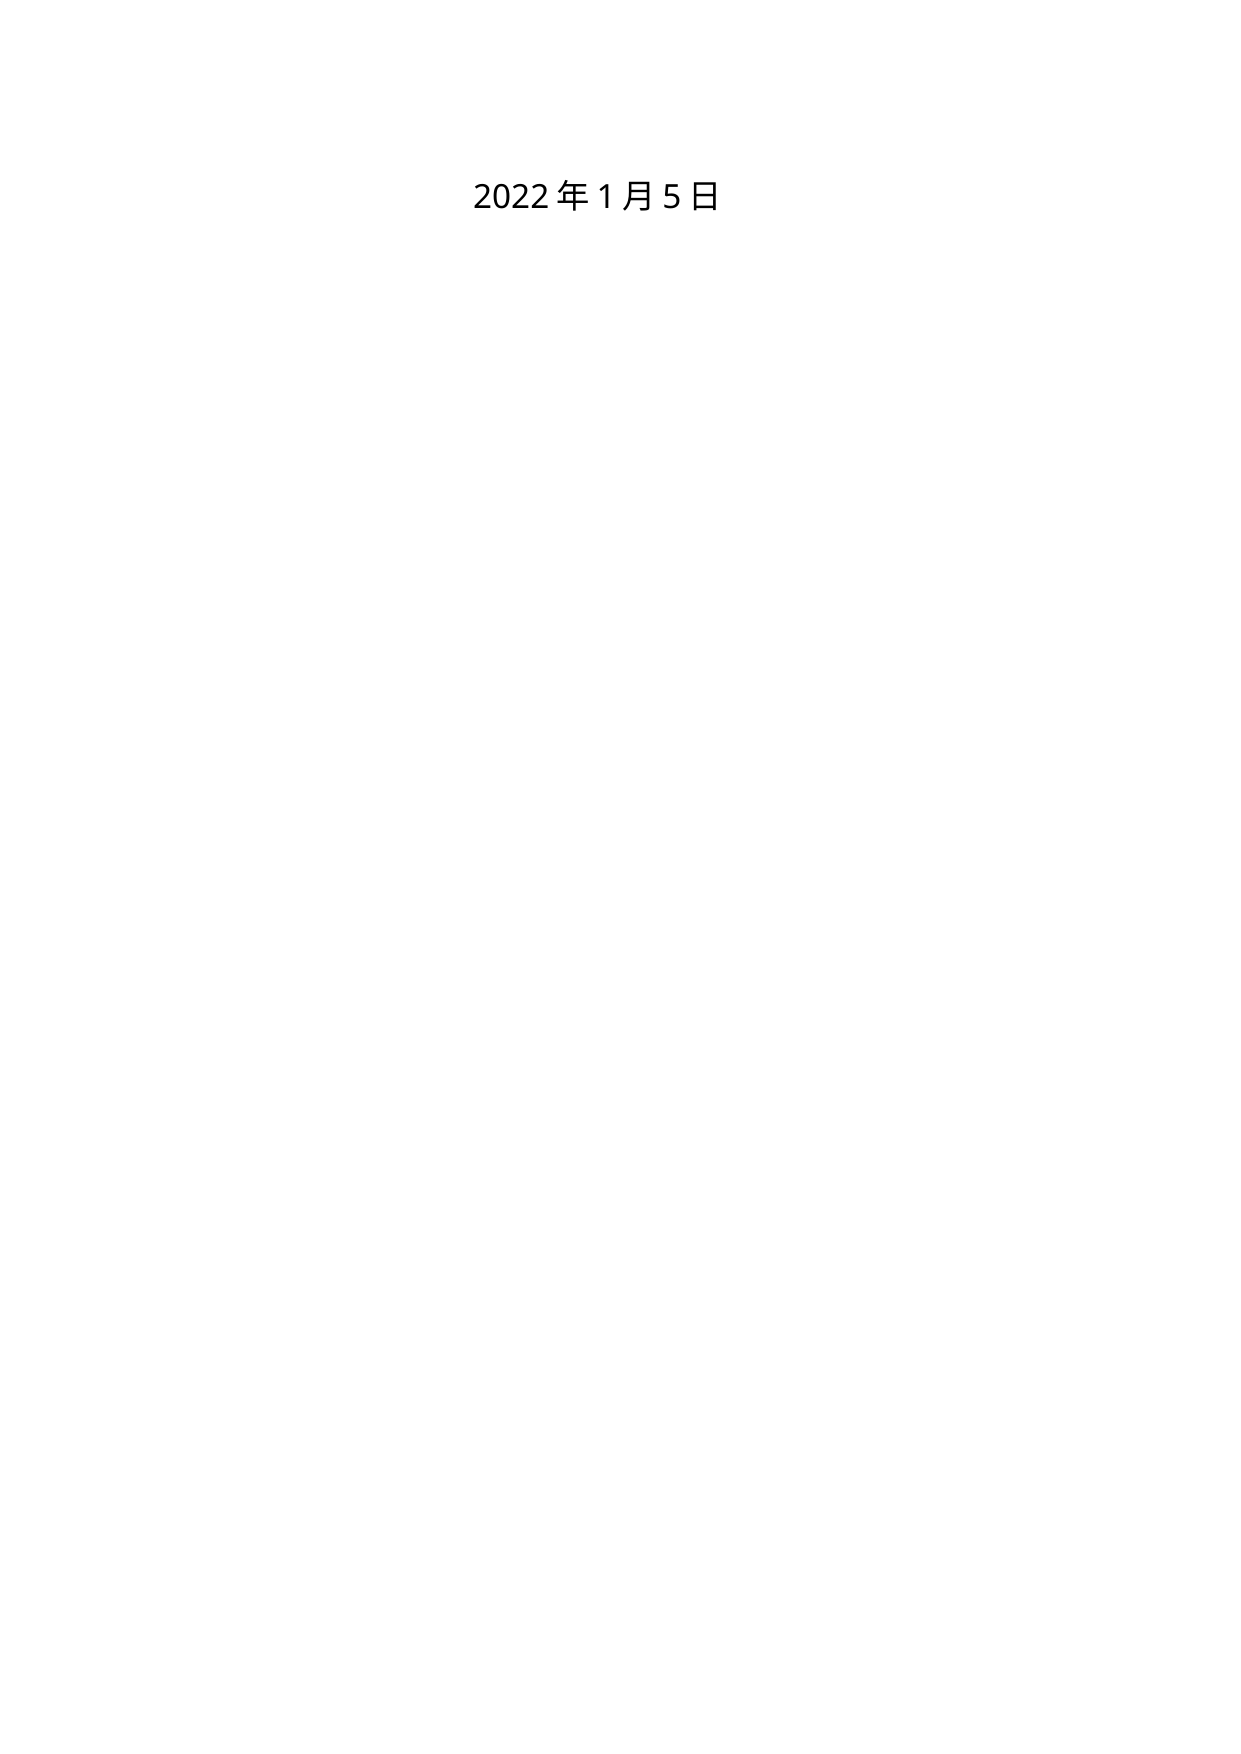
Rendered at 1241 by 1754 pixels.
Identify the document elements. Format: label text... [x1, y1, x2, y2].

text 2022年1月5日 [187, 162, 1053, 227]
